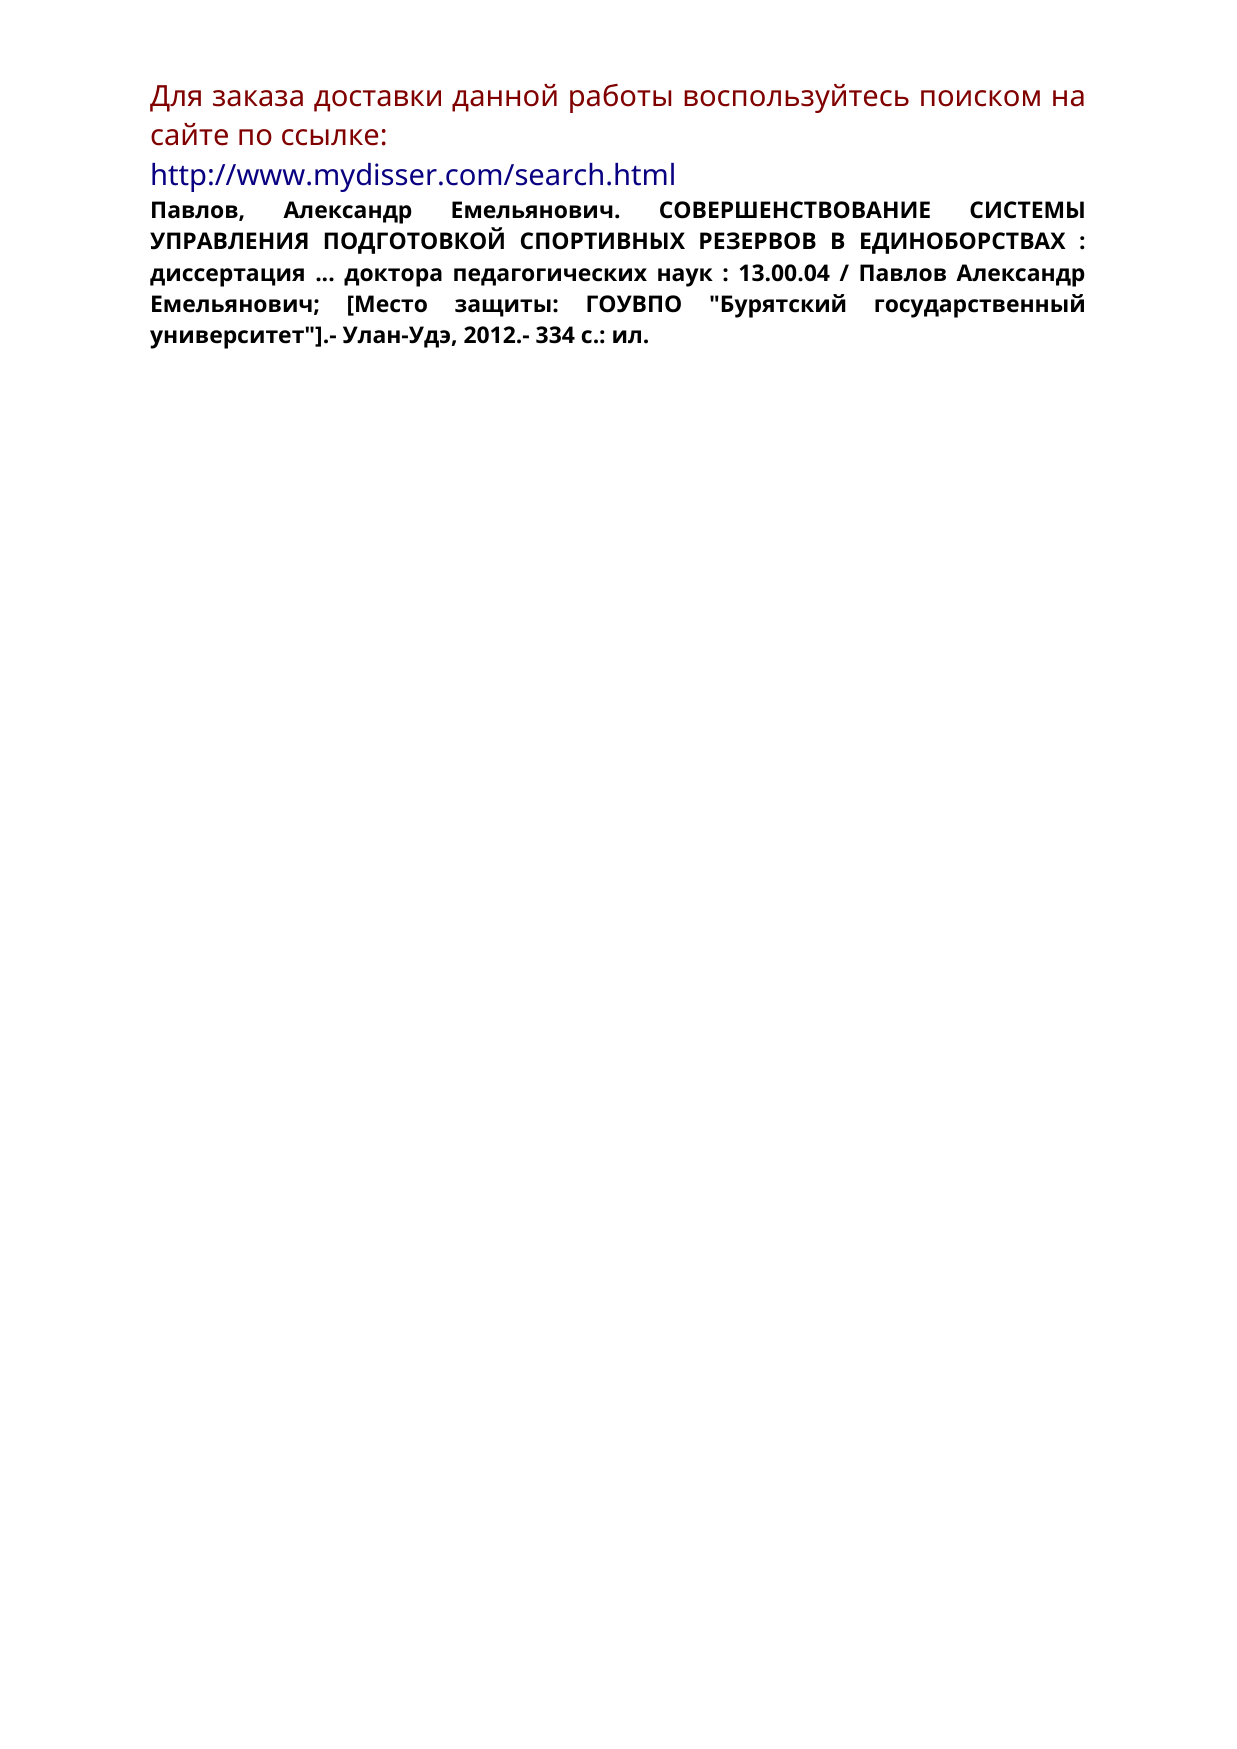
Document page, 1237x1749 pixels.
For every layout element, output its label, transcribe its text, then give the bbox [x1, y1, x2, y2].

text Павлов, Александр Емельянович. СОВЕРШЕНСТВОВАНИЕ СИСТЕМЫ УПРАВЛЕНИЯ ПОДГОТОВКОЙ СПОРТИВНЫХ РЕЗЕРВОВ В ЕДИНОБОРСТВАХ : диссертация ... доктора педагогических наук : 13.00.04 / Павлов Александр Емельянович; [Место защиты: ГОУВПО "Бурятский государственный университет"].- Улан-Удэ, 2012.- 334 с.: ил. [150, 194, 1086, 350]
